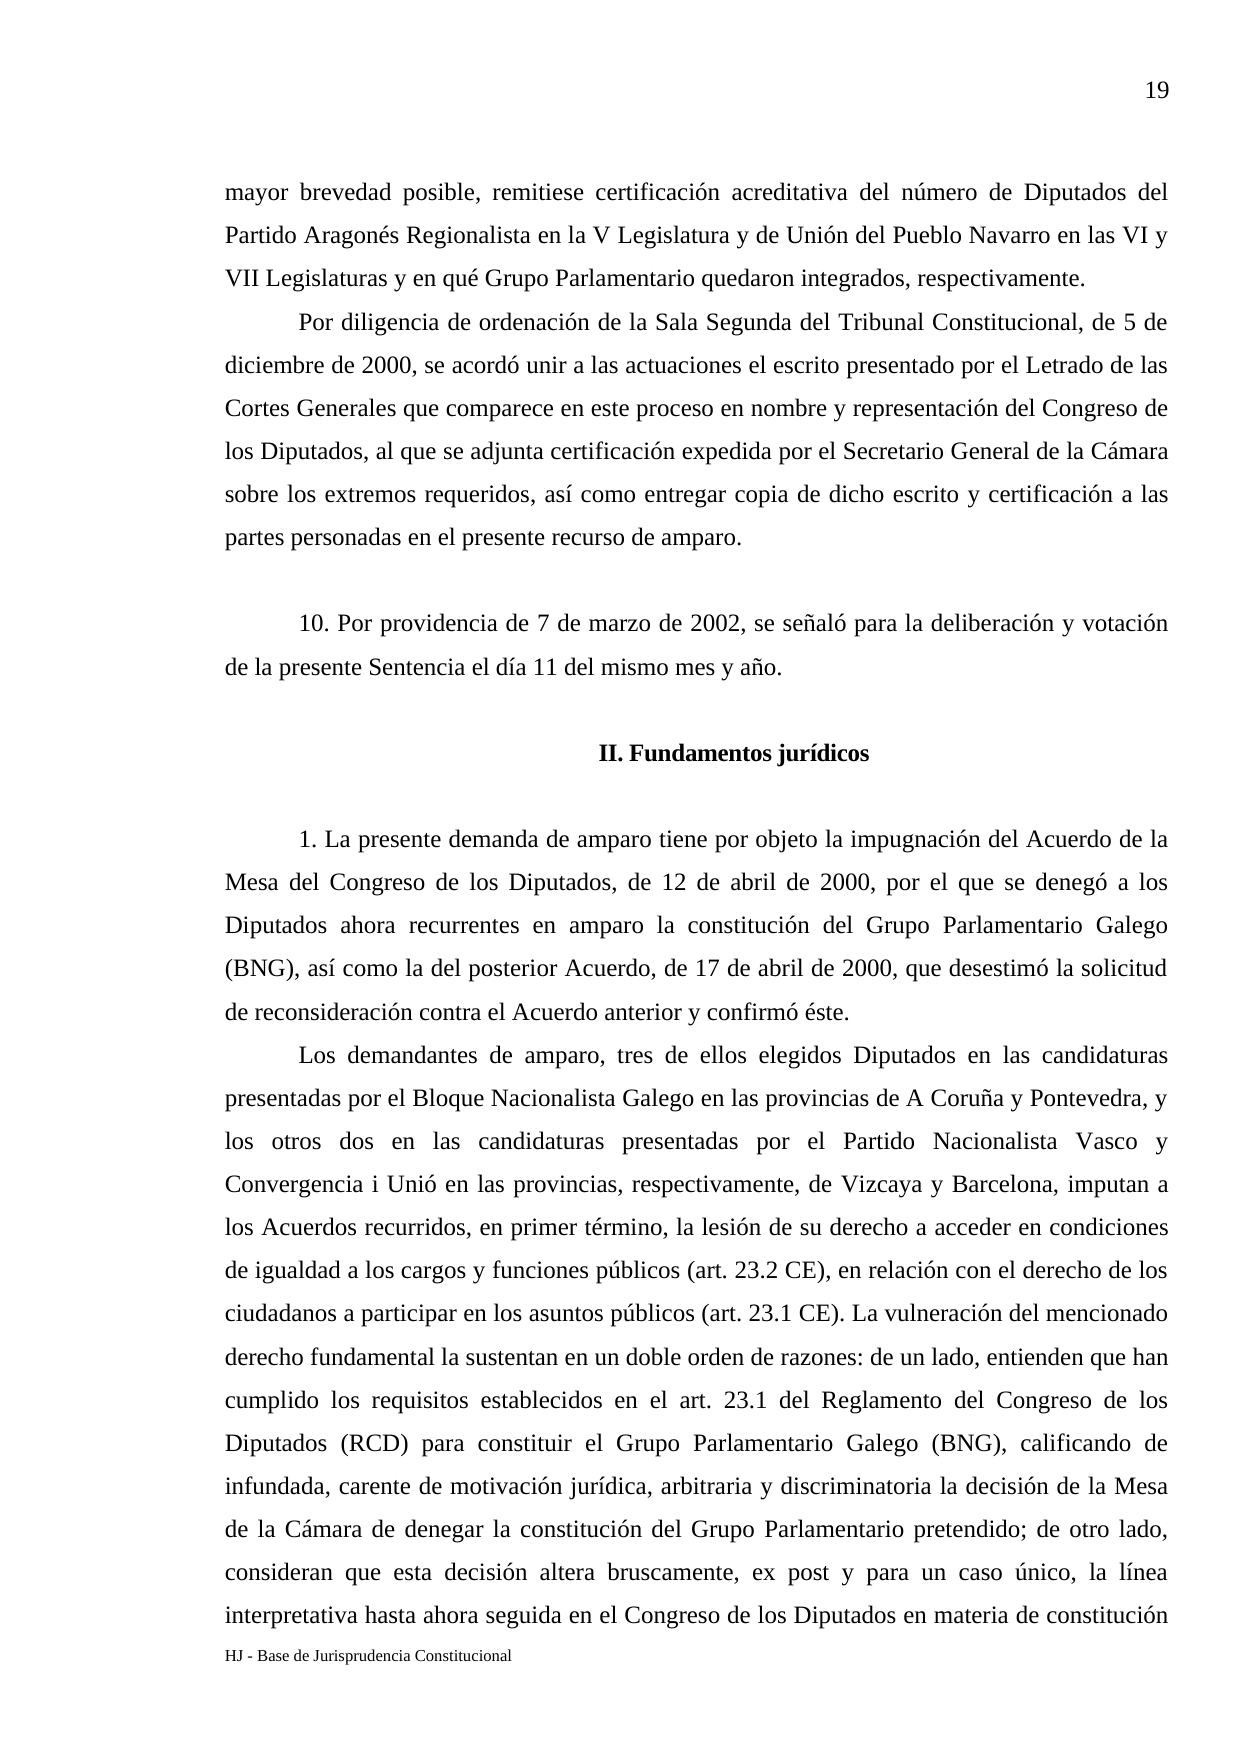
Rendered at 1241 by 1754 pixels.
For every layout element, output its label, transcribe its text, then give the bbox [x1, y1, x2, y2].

text 1. La presente demanda de amparo tiene por objeto la impugnación del Acuerdo de la Mesa del Congreso de los Diputados, de 12 de abril de 2000, por el que se denegó a los Diputados ahora recurrentes en amparo la constitución del Grupo Parlamentario Galego (BNG), así como la del posterior Acuerdo, de 17 de abril de 2000, que desestimó la solicitud de reconsideración contra el Acuerdo anterior y confirmó éste. [224, 824, 1169, 1025]
subtitle II. Fundamentos jurídicos [224, 738, 1169, 767]
text Por diligencia de ordenación de la Sala Segunda del Tribunal Constitucional, de 5 de diciembre de 2000, se acordó unir a las actuaciones el escrito presentado por el Letrado de las Cortes Generales que comparece en este proceso en nombre y representación del Congreso de los Diputados, al que se adjunta certificación expedida por el Secretario General de la Cámara sobre los extremos requeridos, así como entregar copia de dicho escrito y certificación a las partes personadas en el presente recurso de amparo. [224, 307, 1169, 551]
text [224, 177, 1169, 292]
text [224, 1040, 1169, 1629]
text 10. Por providencia de 7 de marzo de 2002, se señaló para la deliberación y votación de la presente Sentencia el día 11 del mismo mes y año. [224, 608, 1169, 680]
